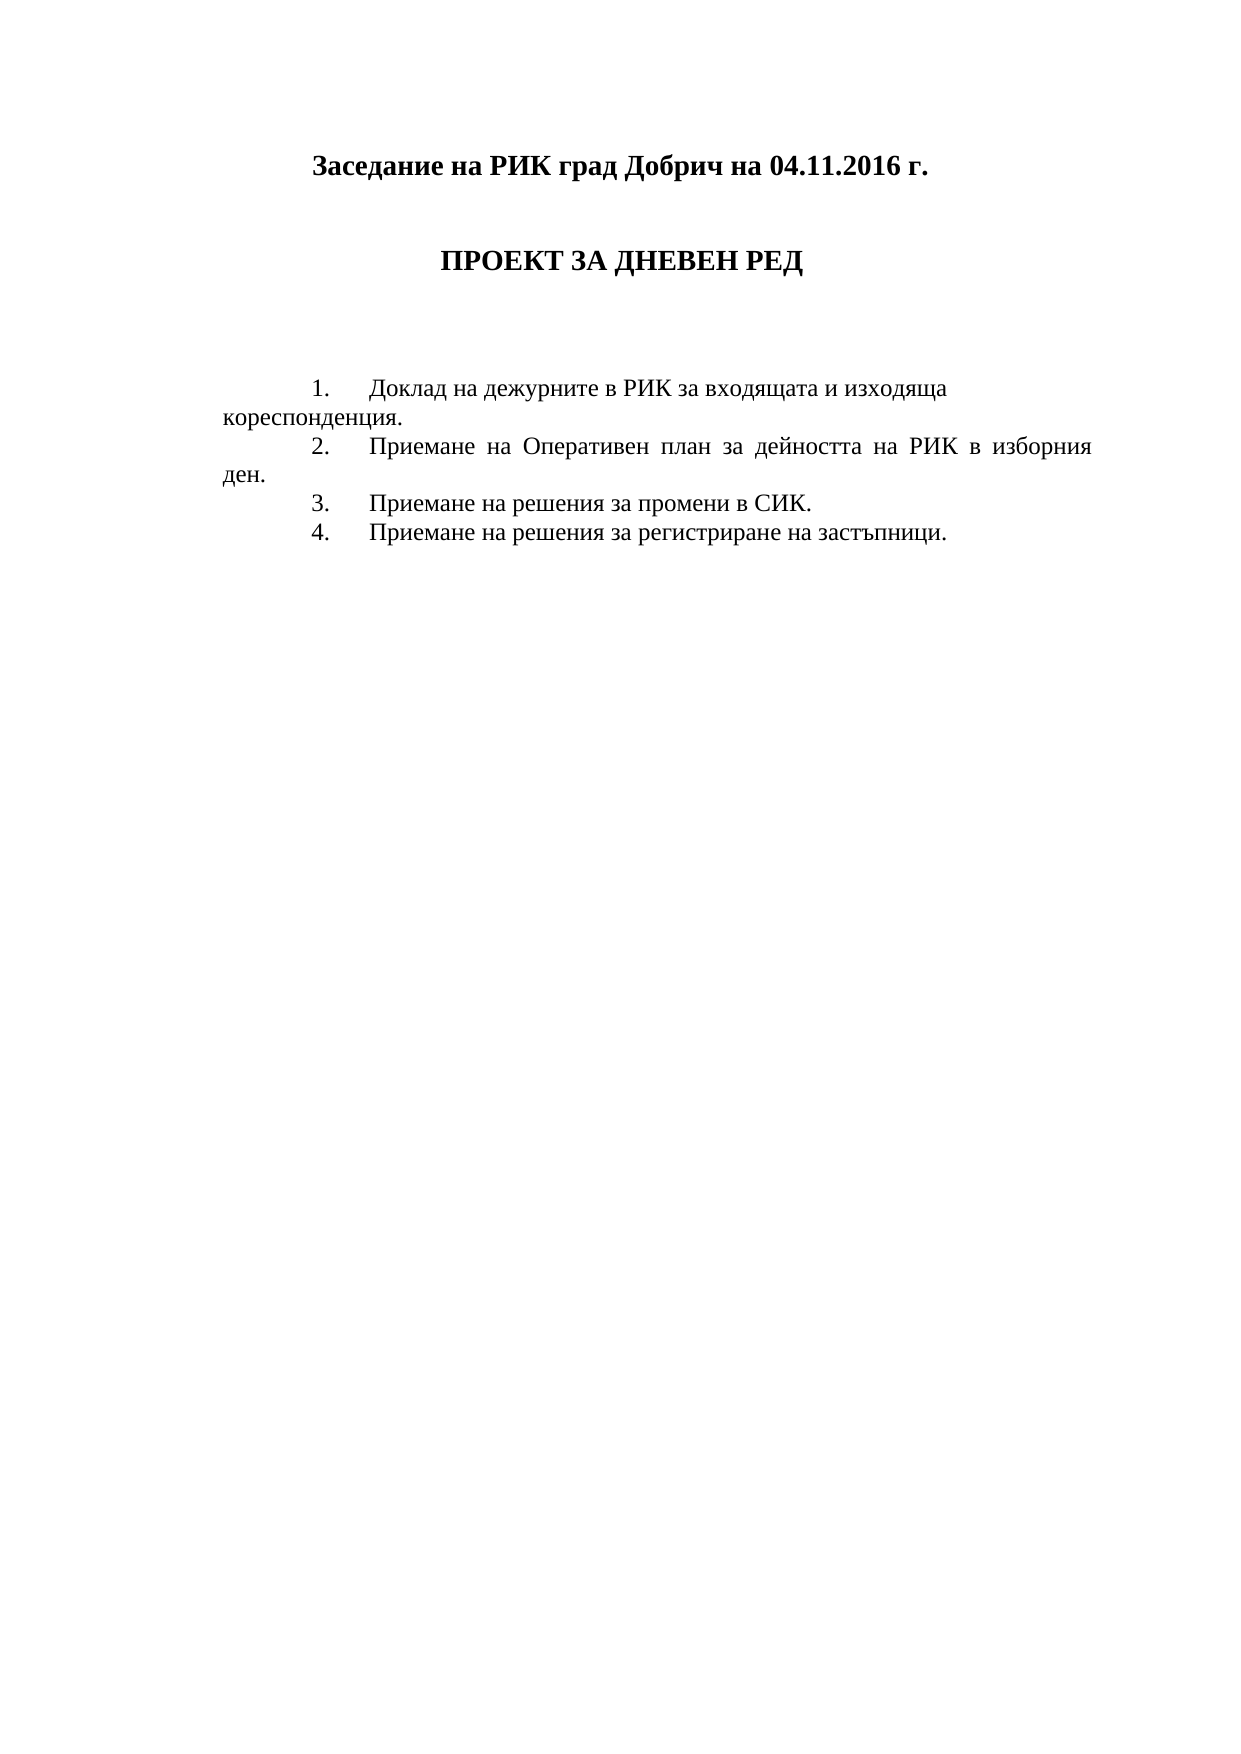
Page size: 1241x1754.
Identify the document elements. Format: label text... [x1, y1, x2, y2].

list Доклад на дежурните в РИК за входящата и изходяща кореспонденция. [223, 373, 1093, 431]
list Приемане на Оперативен план за дейността на РИК в изборния ден. [223, 431, 1093, 488]
list Приемане на решения за регистриране на застъпници. [223, 517, 1093, 546]
text ПРОЕКТ ЗА ДНЕВЕН РЕД [148, 243, 1096, 277]
text Заседание на РИК град Добрич на 04.11.2016 г. [148, 148, 1093, 181]
list Приемане на решения за промени в СИК. [223, 488, 1093, 517]
